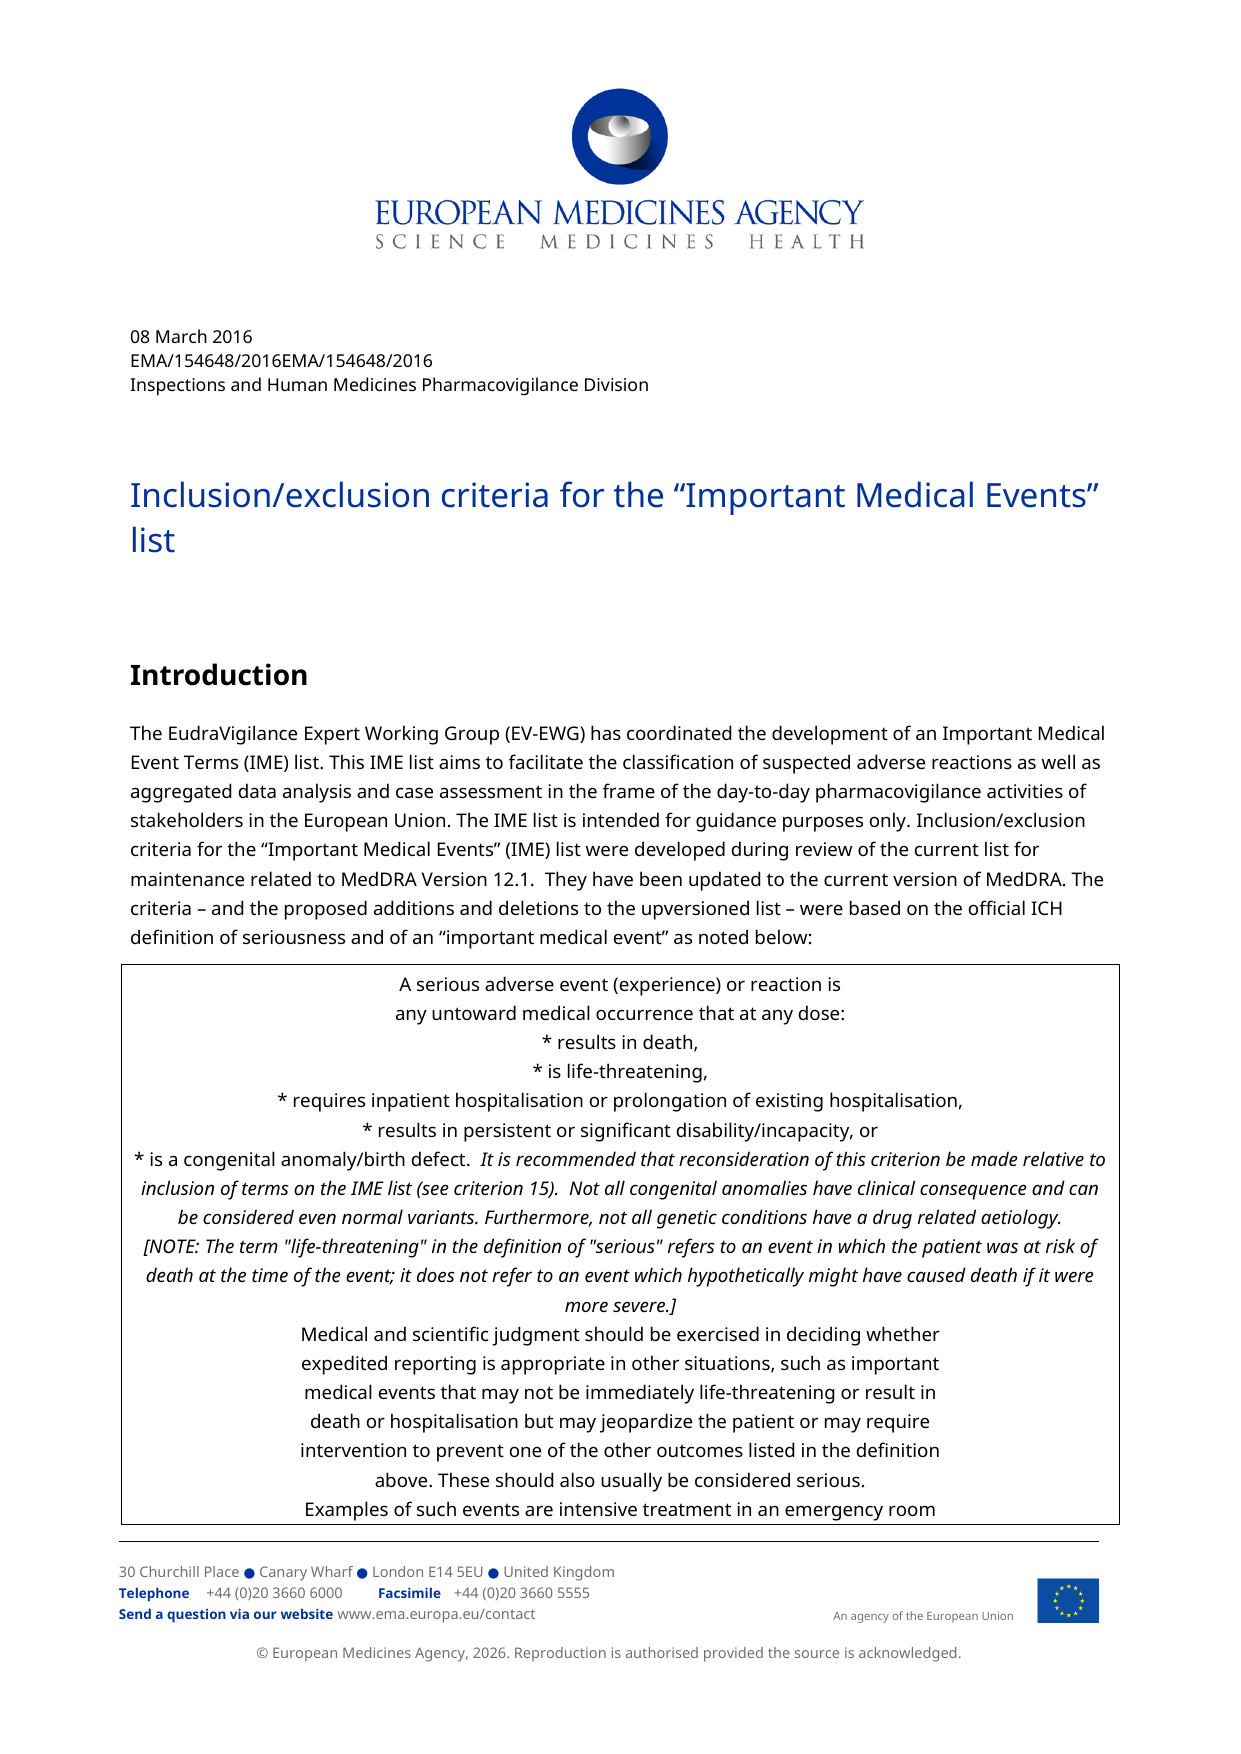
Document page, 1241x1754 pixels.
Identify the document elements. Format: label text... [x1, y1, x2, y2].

text 08 March 2016 [130, 324, 1110, 348]
subtitle Introduction [130, 655, 1110, 693]
text The EudraVigilance Expert Working Group (EV-EWG) has coordinated the development of an Important Medical Event Terms (IME) list. This IME list aims to facilitate the classification of suspected adverse reactions as well as aggregated data analysis and case assessment in the frame of the day-to-day pharmacovigilance activities of stakeholders in the European Union. The IME list is intended for guidance purposes only. Inclusion/exclusion criteria for the “Important Medical Events” (IME) list were developed during review of the current list for maintenance related to MedDRA Version 12.1. They have been updated to the current version of MedDRA. The criteria – and the proposed additions and deletions to the upversioned list – were based on the official ICH definition of seriousness and of an “important medical event” as noted below: [130, 716, 1110, 950]
text any untoward medical occurrence that at any dose: [130, 997, 1110, 1026]
text death or hospitalisation but may jeopardize the patient or may require [130, 1405, 1110, 1434]
text intervention to prevent one of the other outcomes listed in the definition [130, 1434, 1110, 1463]
text * is a congenital anomaly/birth defect. It is recommended that reconsideration of this criterion be made relative to inclusion of terms on the IME list (see criterion 15). Not all congenital anomalies have clinical consequence and can be considered even normal variants. Furthermore, not all genetic conditions have a drug related aetiology. [130, 1142, 1110, 1230]
picture [1036, 1578, 1099, 1624]
text Medical and scientific judgment should be exercised in deciding whether [130, 1317, 1110, 1347]
text * results in death, [130, 1026, 1110, 1055]
text expedited reporting is appropriate in other situations, such as important [130, 1347, 1110, 1376]
picture [328, 29, 912, 325]
text above. These should also usually be considered serious. [130, 1463, 1110, 1489]
title Inclusion/exclusion criteria for the “Important Medical Events” list [130, 472, 1110, 563]
text Inspections and Human Medicines Pharmacovigilance Division [130, 373, 1110, 397]
text * requires inpatient hospitalisation or prolongation of existing hospitalisation, [130, 1084, 1110, 1113]
text Examples of such events are intensive treatment in an emergency room [122, 1489, 1119, 1524]
text * results in persistent or significant disability/incapacity, or [130, 1113, 1110, 1142]
text * is life-threatening, [130, 1055, 1110, 1084]
text [NOTE: The term "life-threatening" in the definition of "serious" refers to an event in which the patient was at risk of death at the time of the event; it does not refer to an event which hypothetically might have caused death if it were more severe.] [130, 1230, 1110, 1317]
text A serious adverse event (experience) or reaction is [122, 965, 1119, 997]
text medical events that may not be immediately life-threatening or result in [130, 1376, 1110, 1405]
text EMA/154648/2016 [130, 348, 1110, 373]
